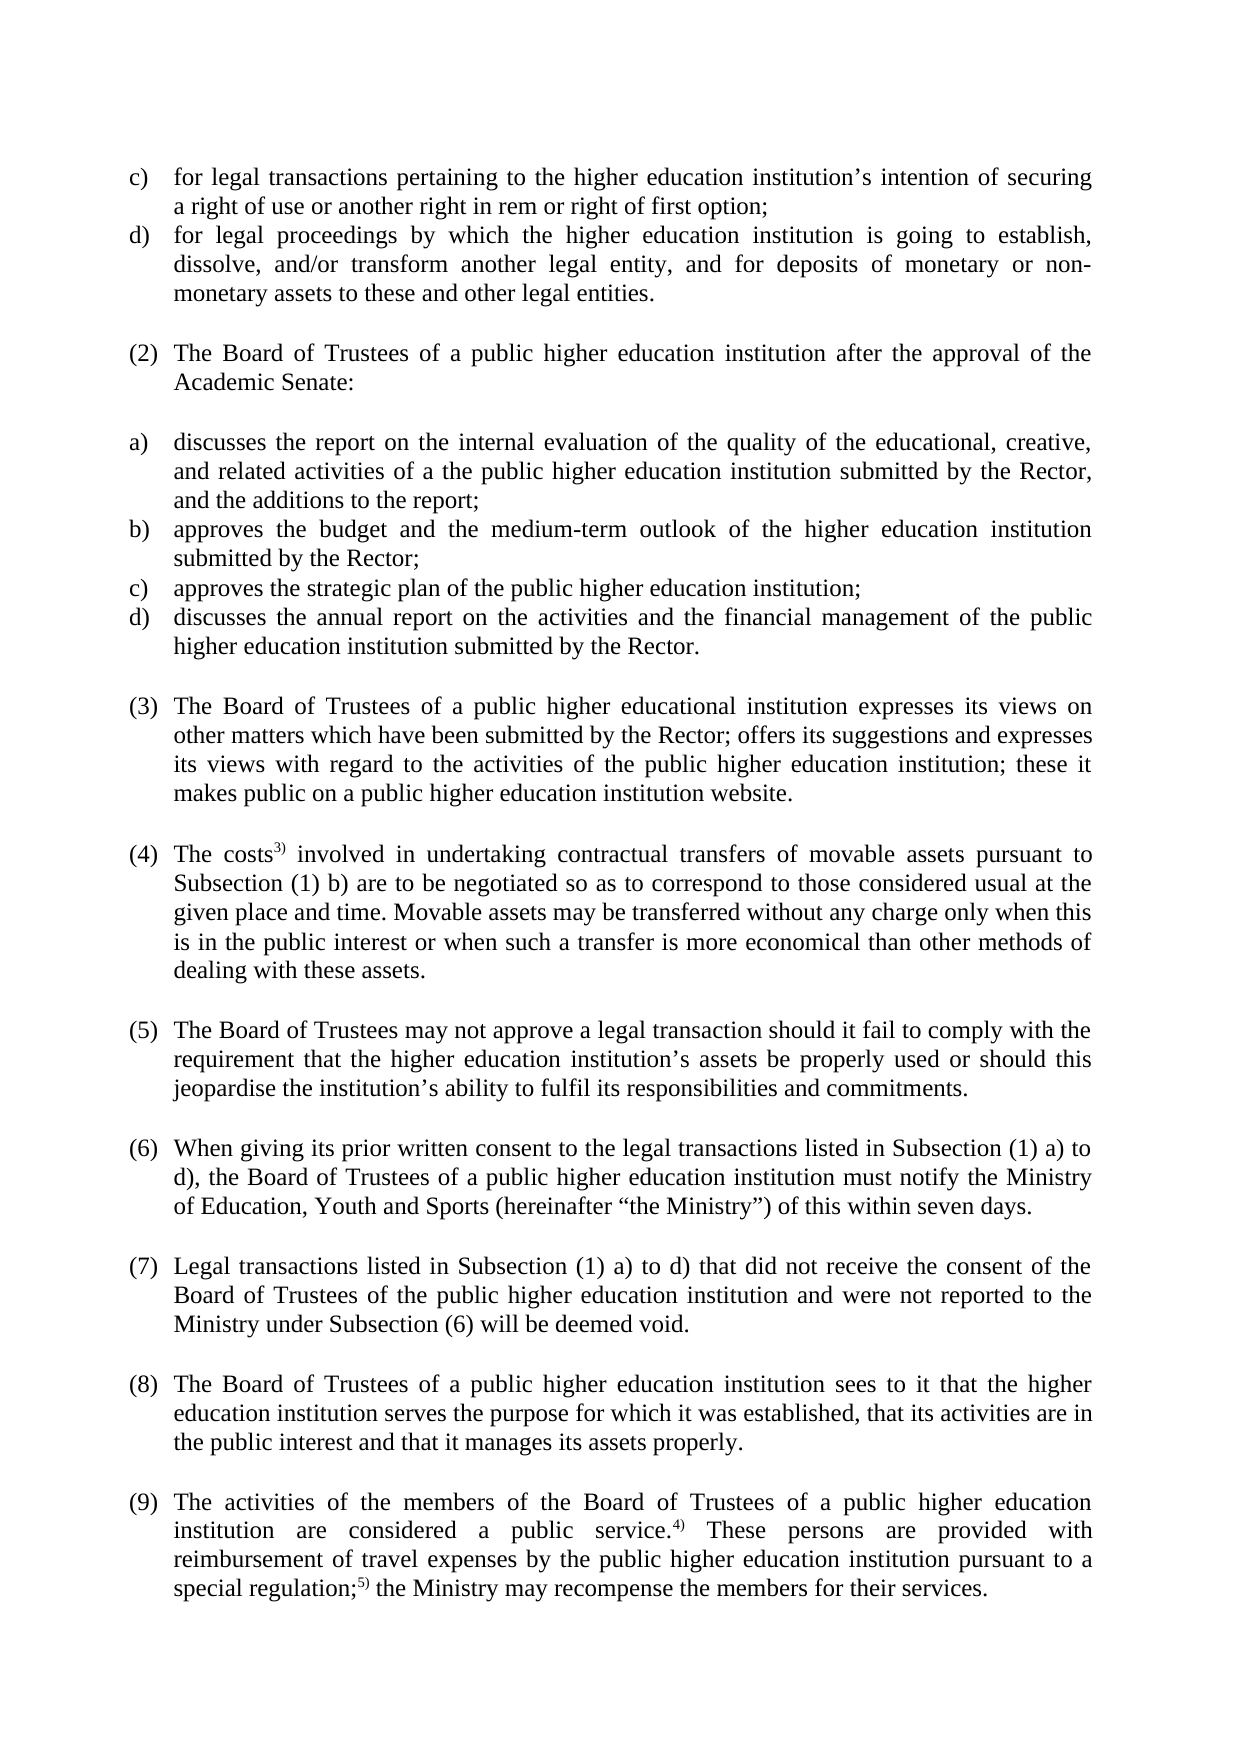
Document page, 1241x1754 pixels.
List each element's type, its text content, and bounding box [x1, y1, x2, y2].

list discusses the report on the internal evaluation of the quality of the educational, creative, and related activities of a the public higher education institution submitted by the Rector, and the additions to the report; [129, 427, 1093, 514]
list When giving its prior written consent to the legal transactions listed in Subsection (1) a) to d), the Board of Trustees of a public higher education institution must notify the Ministry of Education, Youth and Sports (hereinafter “the Ministry”) of this within seven days. [129, 1133, 1093, 1220]
list The Board of Trustees of a public higher educational institution expresses its views on other matters which have been submitted by the Rector; offers its suggestions and expresses its views with regard to the activities of the public higher education institution; these it makes public on a public higher education institution website. [129, 691, 1093, 807]
list discusses the annual report on the activities and the financial management of the public higher education institution submitted by the Rector. [129, 602, 1093, 660]
text is in the public interest or when such a transfer is more economical than other methods of dealing with these assets. [173, 927, 1093, 984]
list The activities of the members of the Board of Trustees of a public higher education institution are considered a public service.4) These persons are provided with reimbursement of travel expenses by the public higher education institution pursuant to a special regulation;5) the Ministry may recompense the members for their services. [129, 1487, 1093, 1602]
list approves the strategic plan of the public higher education institution; [129, 573, 1093, 602]
list approves the budget and the medium-term outlook of the higher education institution submitted by the Rector; [129, 514, 1093, 572]
text (2) The Board of Trustees of a public higher education institution after the approval of the Academic Senate: [129, 338, 1093, 396]
list for legal proceedings by which the higher education institution is going to establish, dissolve, and/or transform another legal entity, and for deposits of monetary or non-monetary assets to these and other legal entities. [129, 220, 1093, 307]
list The Board of Trustees may not approve a legal transaction should it fail to comply with the requirement that the higher education institution’s assets be properly used or should this jeopardise the institution’s ability to fulfil its responsibilities and commitments. [129, 1015, 1093, 1102]
list for legal transactions pertaining to the higher education institution’s intention of securing a right of use or another right in rem or right of first option; [129, 162, 1093, 220]
list Legal transactions listed in Subsection (1) a) to d) that did not receive the consent of the Board of Trustees of the public higher education institution and were not reported to the Ministry under Subsection (6) will be deemed void. [129, 1251, 1093, 1338]
list The costs3) involved in undertaking contractual transfers of movable assets pursuant to Subsection (1) b) are to be negotiated so as to correspond to those considered usual at the given place and time. Movable assets may be transferred without any charge only when this [129, 839, 1093, 926]
list The Board of Trustees of a public higher education institution sees to it that the higher education institution serves the purpose for which it was established, that its activities are in the public interest and that it manages its assets properly. [129, 1369, 1093, 1456]
